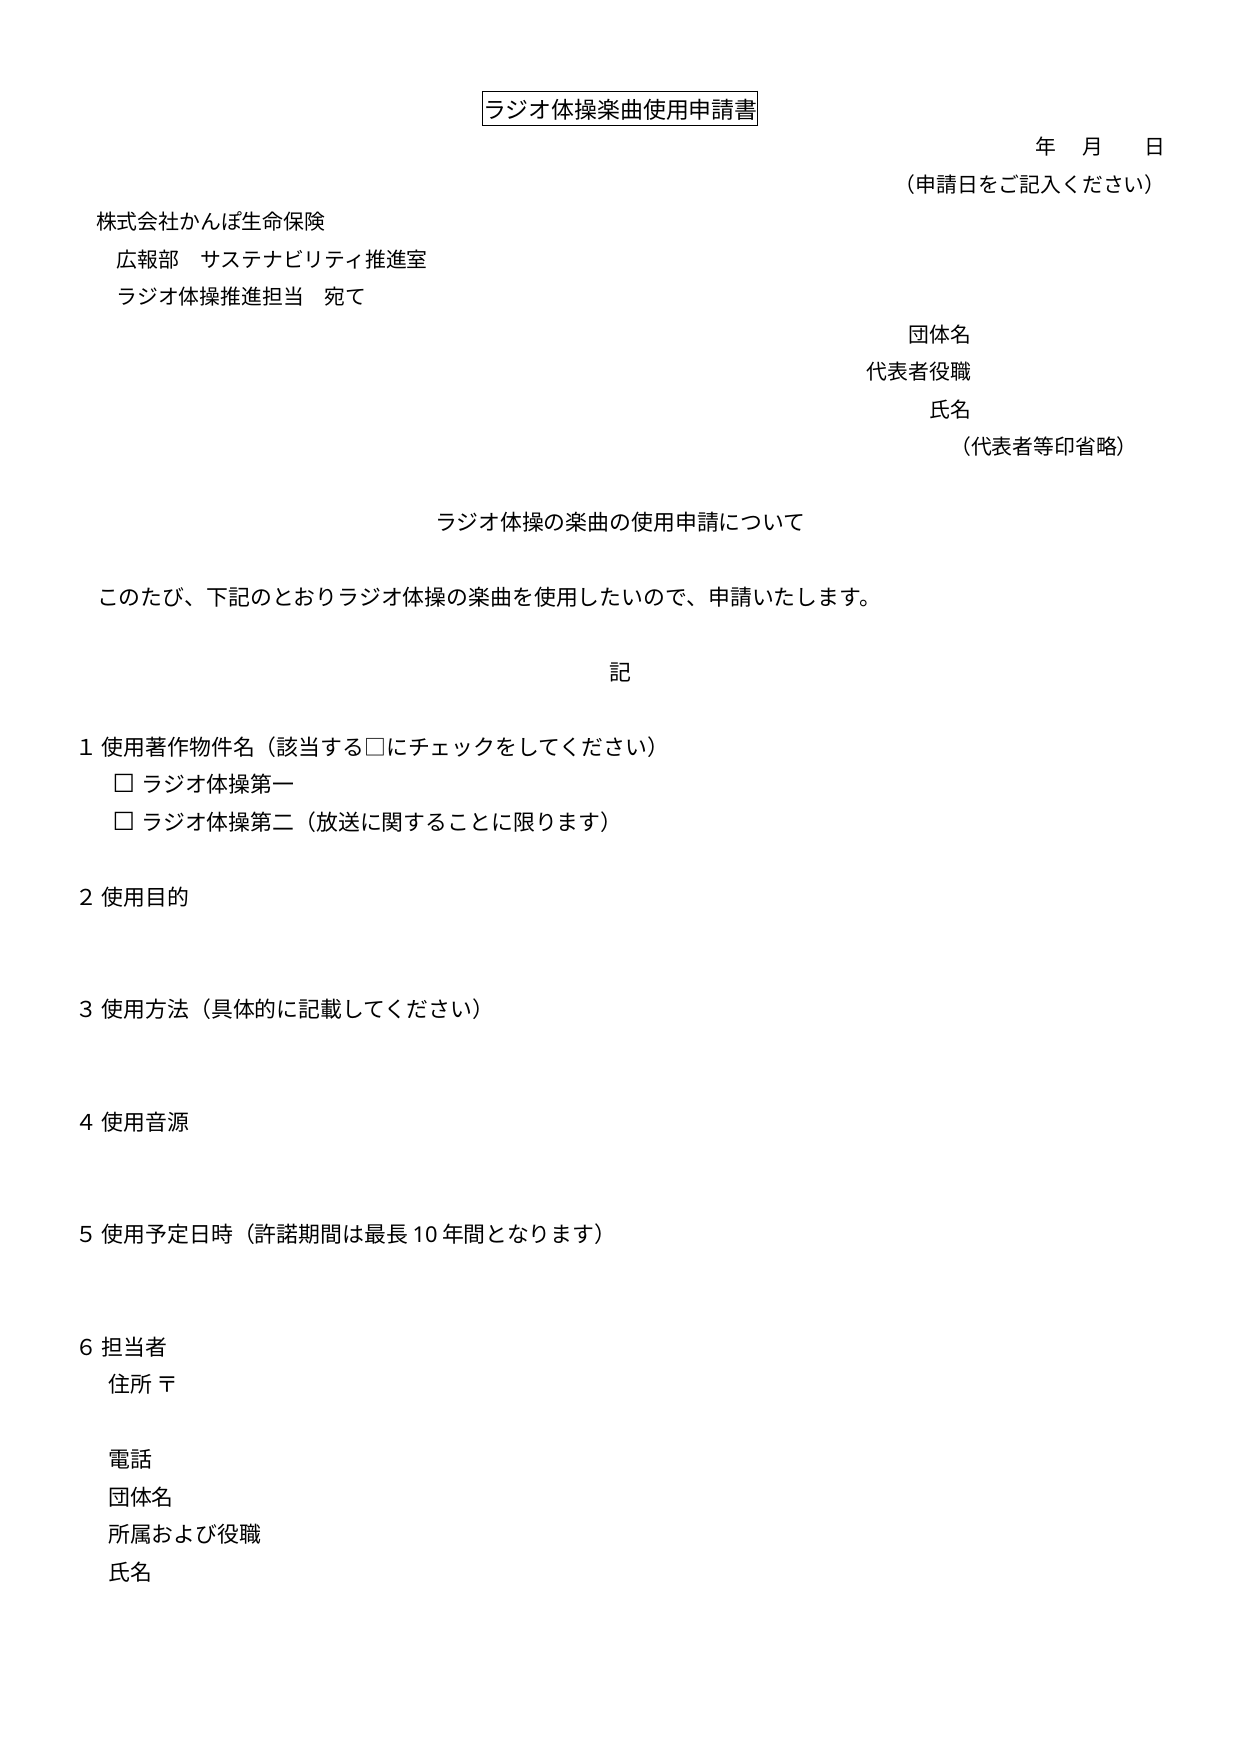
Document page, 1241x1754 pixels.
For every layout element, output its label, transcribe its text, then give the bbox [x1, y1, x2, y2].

text 代表者役職 [75, 352, 1165, 389]
text （申請日をご記入ください） [75, 164, 1165, 202]
text 株式会社かんぽ生命保険 [75, 202, 1165, 239]
text 団体名 [75, 314, 1165, 352]
text ３ 使用方法（具体的に記載してください） [75, 989, 1165, 1027]
text 氏名 [75, 389, 1165, 427]
text 所属および役職 [75, 1514, 1165, 1552]
text ラジオ体操楽曲使用申請書 [75, 89, 1165, 127]
text 記 [75, 652, 1165, 689]
text ５ 使用予定日時（許諾期間は最長10年間となります） [75, 1214, 1165, 1252]
text 団体名 [75, 1477, 1165, 1514]
text １ 使用著作物件名（該当する□にチェックをしてください） [75, 727, 1165, 764]
text ２ 使用目的 [75, 877, 1165, 914]
text ６ 担当者 [75, 1327, 1165, 1364]
text （代表者等印省略） [950, 427, 1165, 464]
text ラジオ体操の楽曲の使用申請について [75, 502, 1165, 539]
text ラジオ体操第二（放送に関することに限ります） [75, 802, 1165, 839]
text このたび、下記のとおりラジオ体操の楽曲を使用したいので、申請いたします。 [75, 577, 1165, 614]
text ラジオ体操推進担当 宛て [75, 277, 1165, 314]
text 年 月 日 [75, 127, 1165, 164]
text 電話 [75, 1439, 1165, 1477]
text ４ 使用音源 [75, 1102, 1165, 1139]
text 住所 〒 [75, 1364, 1165, 1402]
text ラジオ体操第一 [75, 764, 1165, 802]
text 氏名 [75, 1552, 1165, 1589]
text 広報部 サステナビリティ推進室 [75, 239, 1165, 277]
